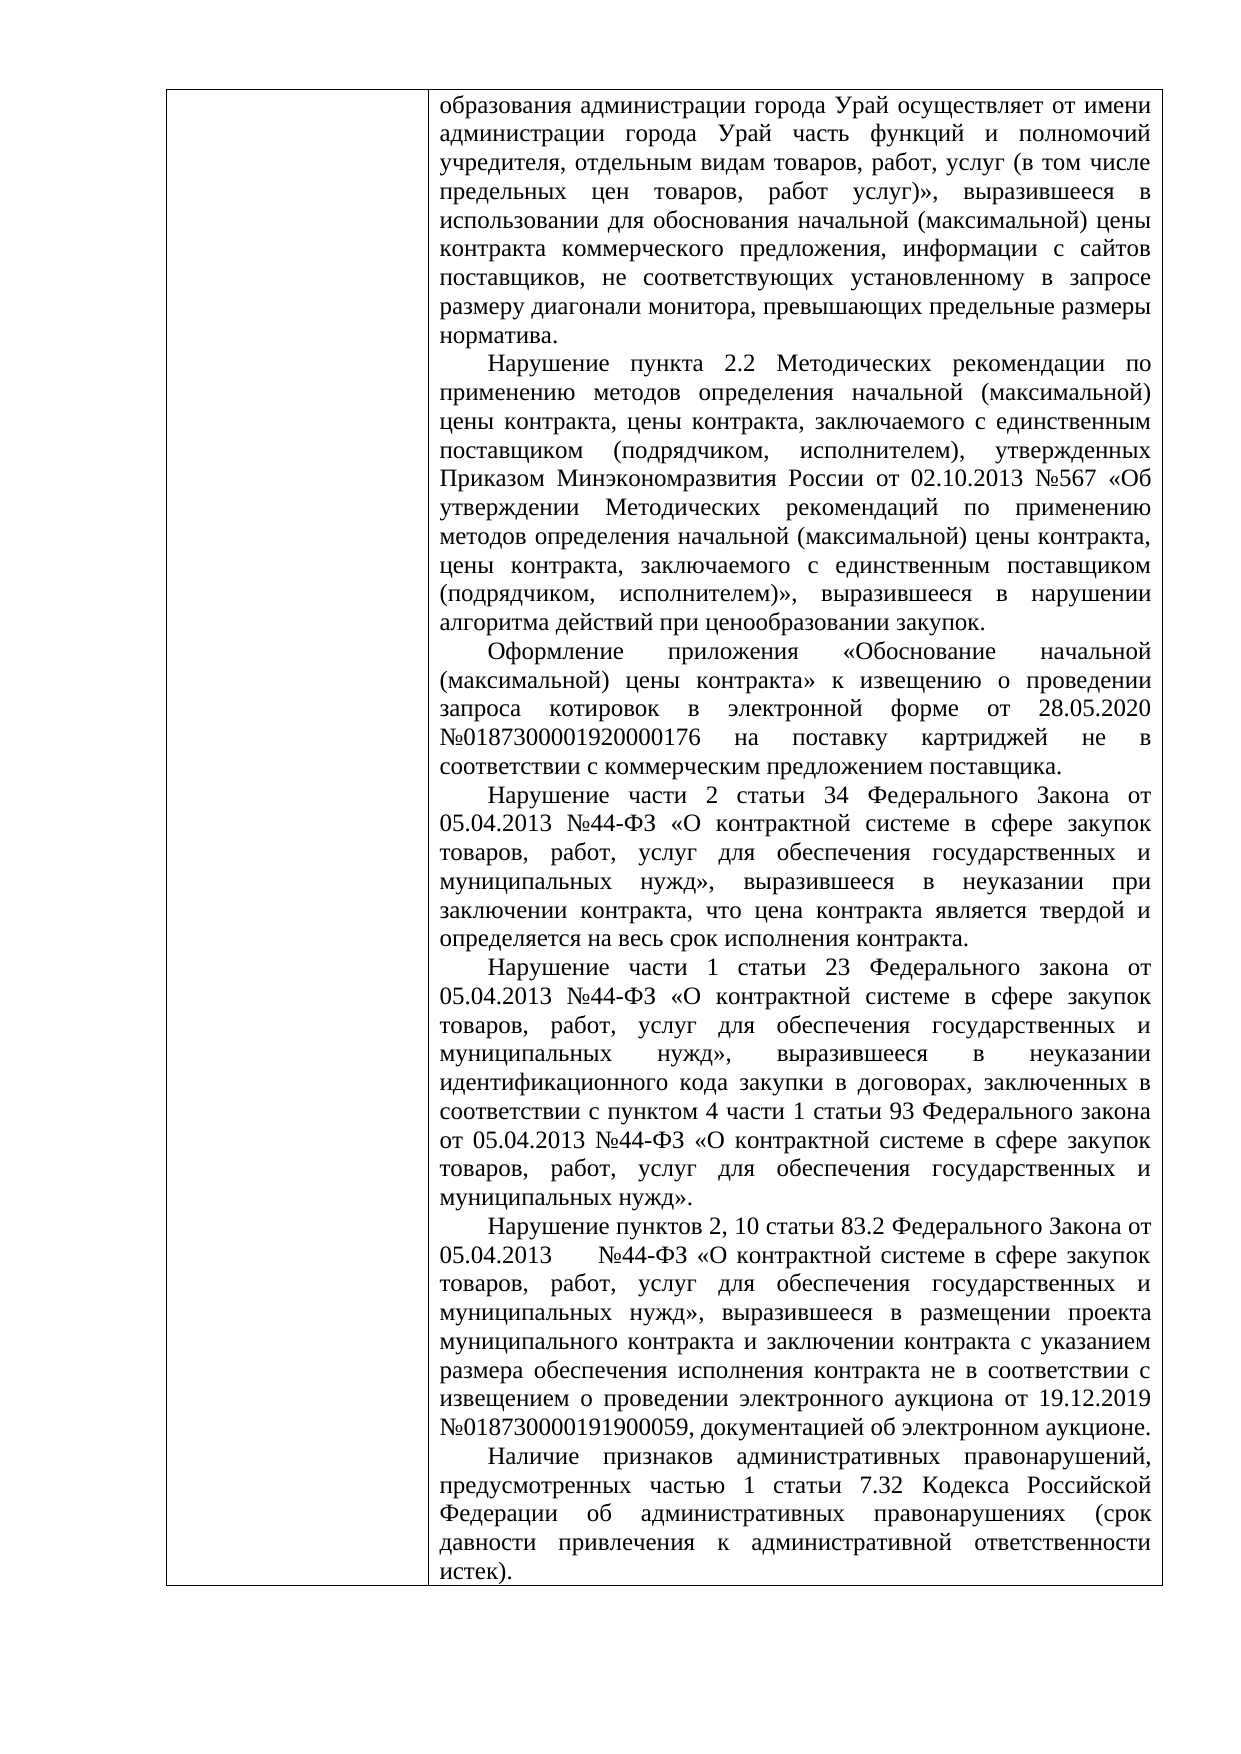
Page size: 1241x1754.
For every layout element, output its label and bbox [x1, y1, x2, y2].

table_cell [429, 90, 1162, 1585]
table_cell [167, 90, 428, 1585]
